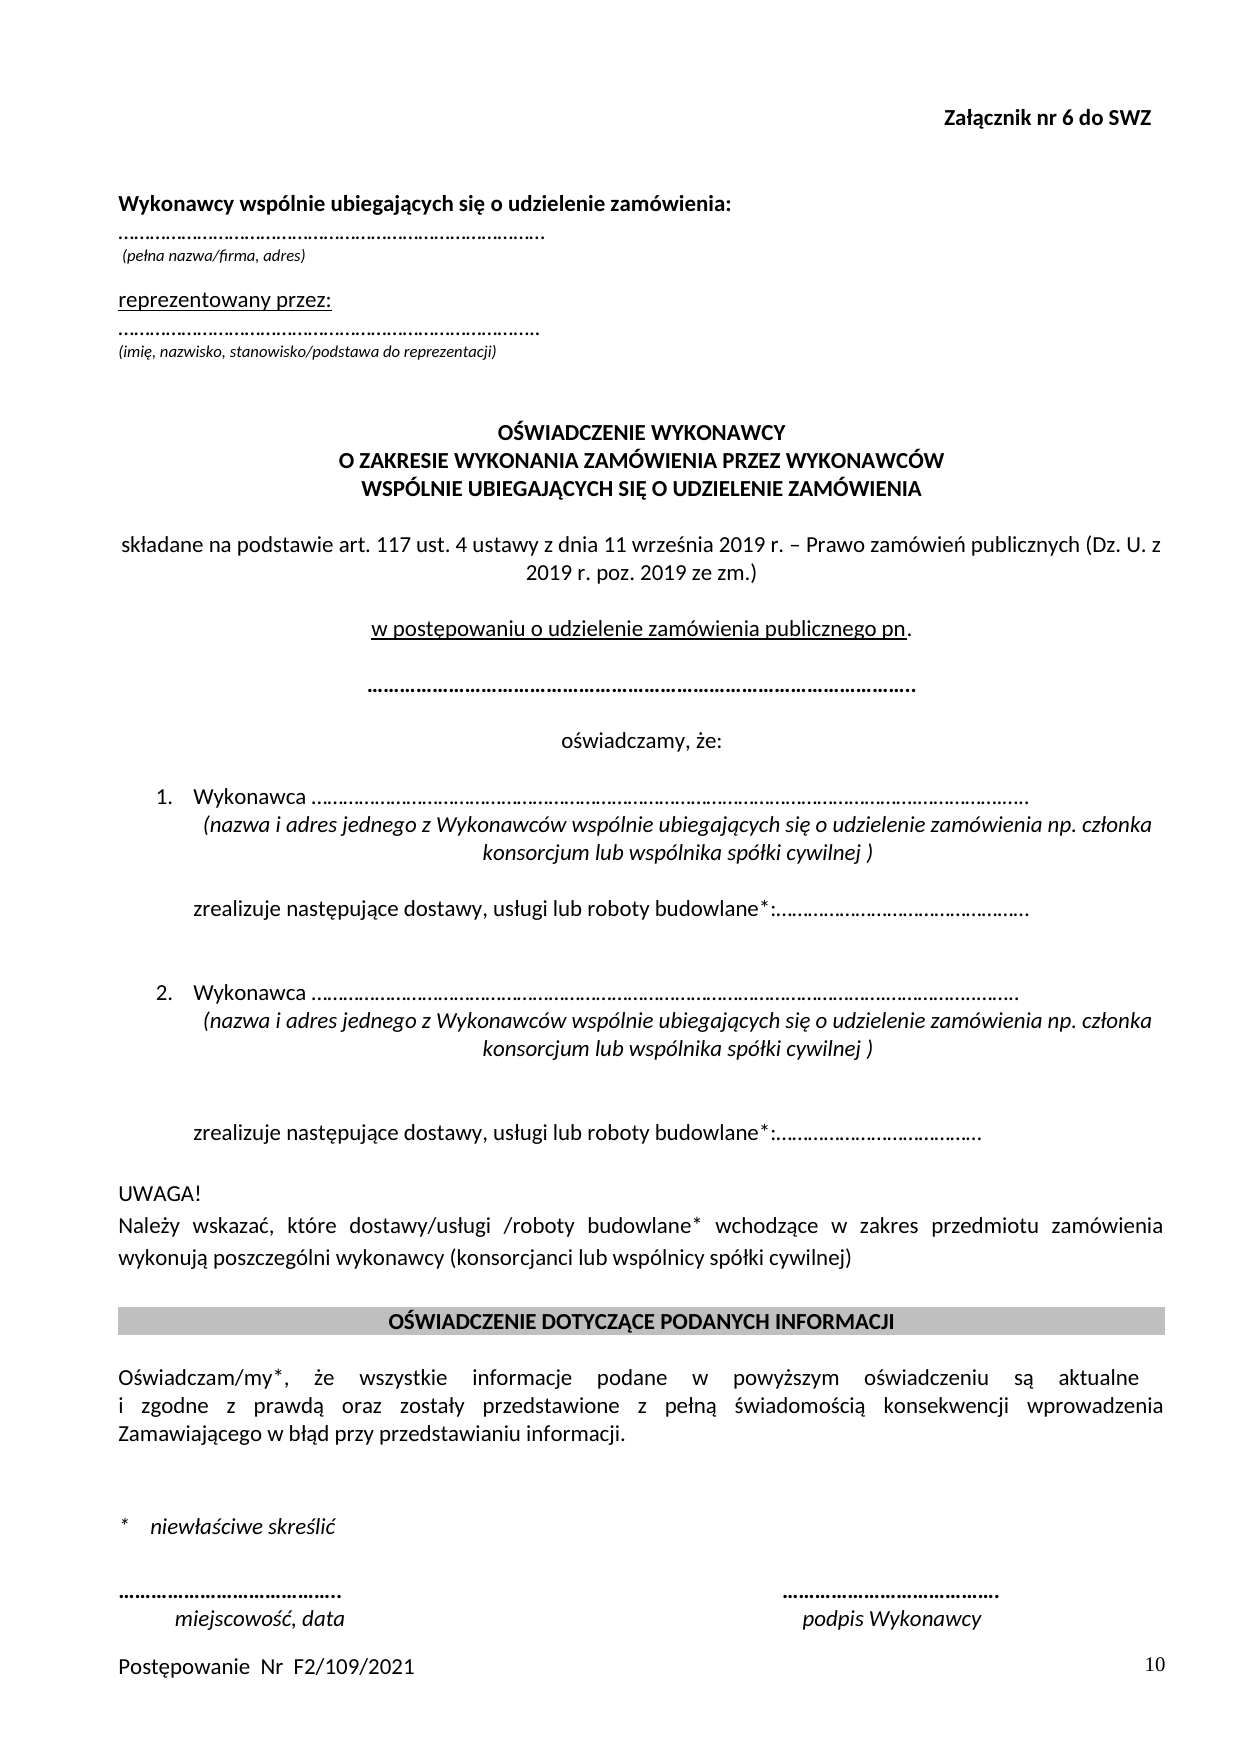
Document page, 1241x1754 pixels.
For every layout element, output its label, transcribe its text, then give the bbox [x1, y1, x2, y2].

text składane na podstawie art. 117 ust. 4 ustawy z dnia 11 września 2019 r. – Prawo zamówień publicznych (Dz. U. z 2019 r. poz. 2019 ze zm.) [118, 530, 1165, 586]
text …………………………………………………………………….. [118, 313, 1158, 342]
text ……………………………………………………………………… [118, 217, 1158, 245]
text * niewłaściwe skreślić [118, 1512, 1165, 1540]
text UWAGA! [118, 1179, 1165, 1207]
text OŚWIADCZENIE DOTYCZĄCE PODANYCH INFORMACJI [118, 1307, 1165, 1335]
text Wykonawcy wspólnie ubiegających się o udzielenie zamówienia: [118, 189, 1158, 217]
text OŚWIADCZENIE WYKONAWCY [74, 418, 1165, 446]
text zrealizuje następujące dostawy, usługi lub roboty budowlane*:………………………………………… [193, 894, 1165, 922]
text Załącznik nr 6 do SWZ [118, 103, 1165, 131]
text oświadczamy, że: [118, 726, 1165, 754]
text Należy wskazać, które dostawy/usługi /roboty budowlane* wchodzące w zakres przedmiotu zamówienia wykonują poszczególni wykonawcy (konsorcjanci lub wspólnicy spółki cywilnej) [118, 1211, 1165, 1271]
list Wykonawca ……………………………………………………………………………………………….……………..…….. [156, 978, 1165, 1006]
list Wykonawca …………………………………………………………………………………………………….…………….….. [156, 782, 1165, 810]
text Oświadczam/my*, że wszystkie informacje podane w powyższym oświadczeniu są aktualne i zgodne z prawdą oraz zostały przedstawione z pełną świadomością konsekwencji wprowadzenia Zamawiającego w błąd przy przedstawianiu informacji. [118, 1363, 1165, 1447]
text miejscowość, data podpis Wykonawcy [118, 1604, 1165, 1632]
text (nazwa i adres jednego z Wykonawców wspólnie ubiegających się o udzielenie zamówienia np. członka konsorcjum lub wspólnika spółki cywilnej ) [193, 810, 1165, 866]
text (pełna nazwa/firma, adres) [118, 245, 1158, 265]
text (imię, nazwisko, stanowisko/podstawa do reprezentacji) [118, 342, 1158, 362]
text ……………………………………………………………………………………….. [118, 670, 1165, 698]
text WSPÓLNIE UBIEGAJĄCYCH SIĘ O UDZIELENIE ZAMÓWIENIA [74, 474, 1165, 502]
text O ZAKRESIE WYKONANIA ZAMÓWIENIA PRZEZ WYKONAWCÓW [74, 446, 1165, 474]
text (nazwa i adres jednego z Wykonawców wspólnie ubiegających się o udzielenie zamówienia np. członka konsorcjum lub wspólnika spółki cywilnej ) [193, 1006, 1165, 1062]
text reprezentowany przez: [118, 286, 1158, 313]
text zrealizuje następujące dostawy, usługi lub roboty budowlane*:………………………………… [193, 1118, 1165, 1146]
text w postępowaniu o udzielenie zamówienia publicznego pn. [118, 614, 1165, 642]
text ………………………………….. …………………………………. [118, 1576, 1165, 1604]
